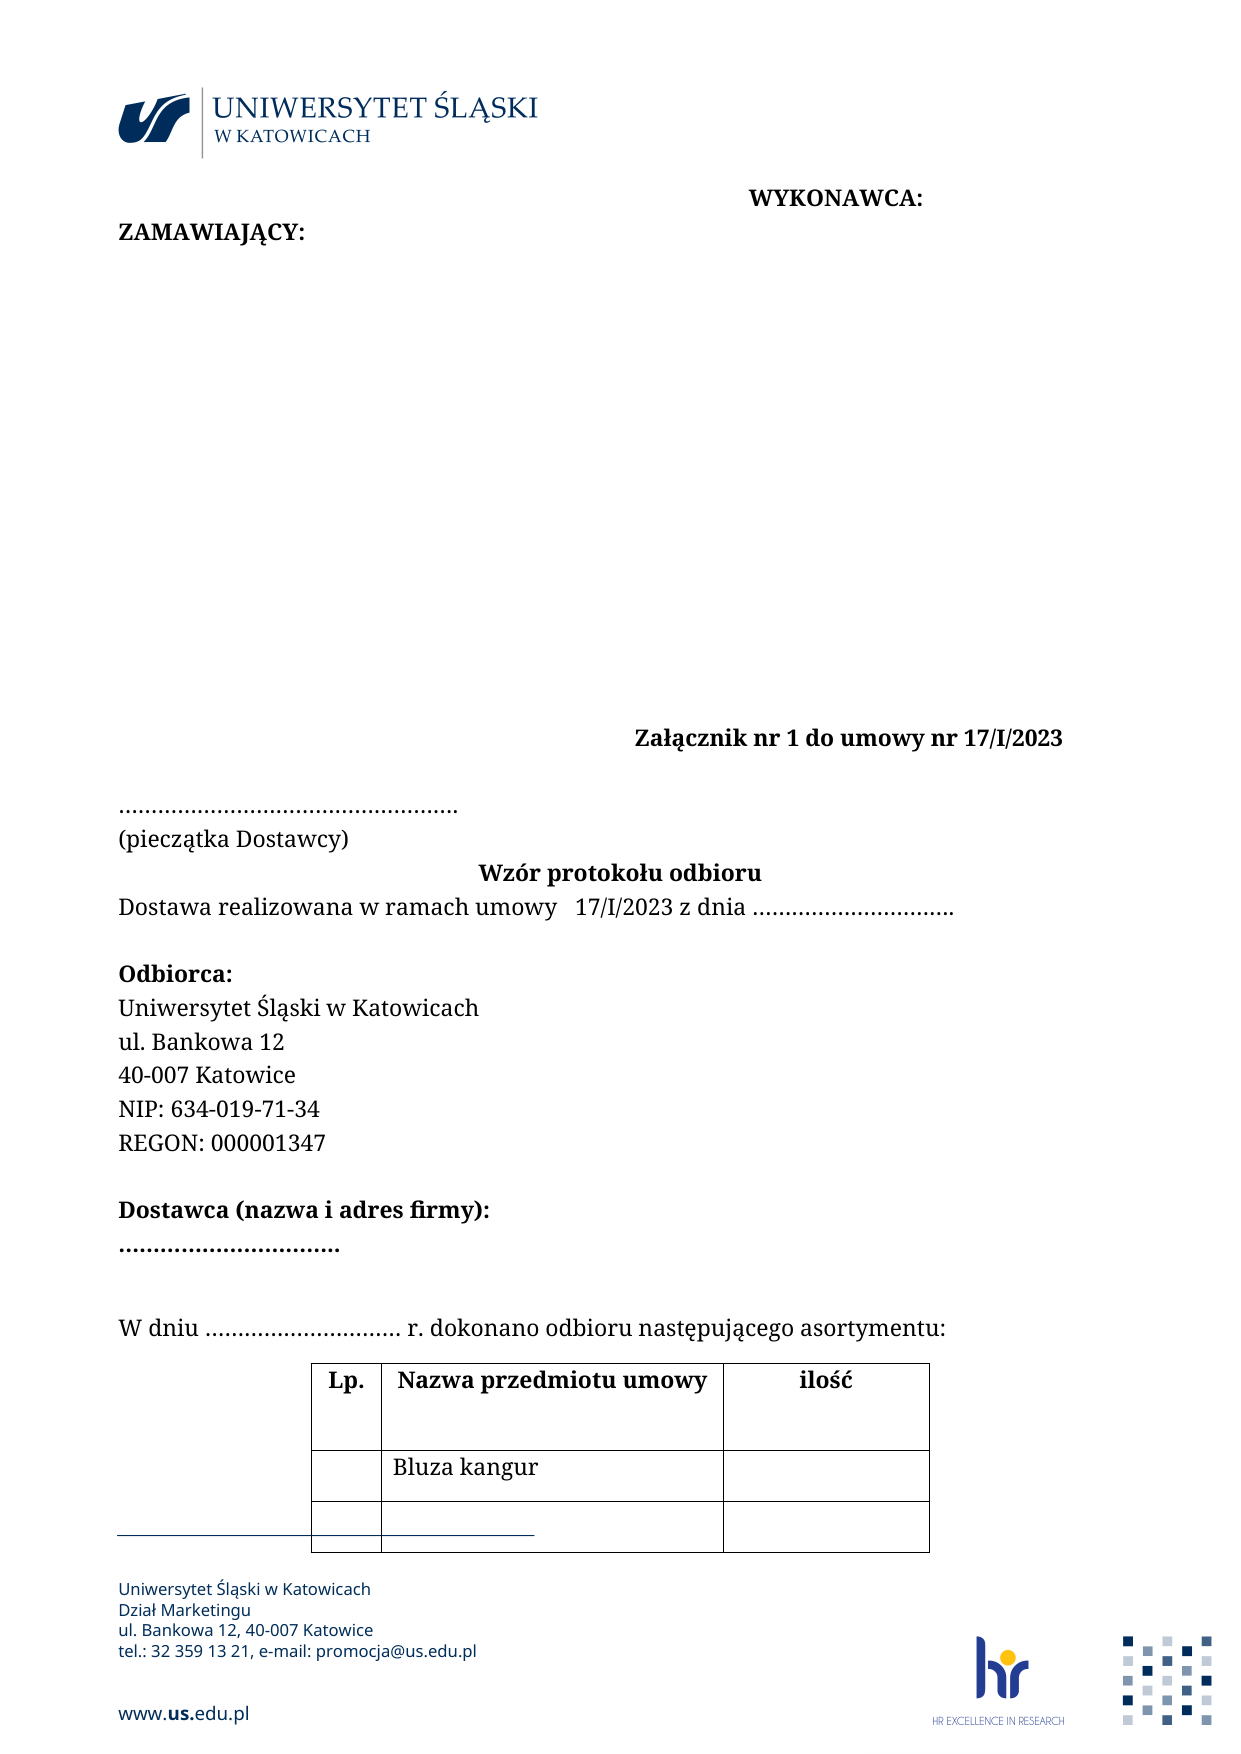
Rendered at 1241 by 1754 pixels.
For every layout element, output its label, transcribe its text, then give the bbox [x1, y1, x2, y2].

text ul. Bankowa 12 [118, 1026, 1122, 1057]
picture [0, 0, 1241, 194]
text Dostawa realizowana w ramach umowy 17/I/2023 z dnia …………………………. [118, 891, 1122, 922]
table_header Nazwa przedmiotu umowy [382, 1364, 723, 1450]
text 40-007 Katowice [118, 1059, 1122, 1091]
text ……………………………………………. [118, 789, 1122, 821]
text (pieczątka Dostawcy) [118, 823, 1122, 854]
table_cell [312, 1502, 381, 1552]
table_cell Bluza kangur [382, 1451, 723, 1501]
table_header ilość [724, 1364, 929, 1450]
text Wzór protokołu odbioru [118, 857, 1122, 888]
text Załącznik nr 1 do umowy nr 17/I/2023 [634, 722, 1122, 753]
text ………………………….. [118, 1228, 1122, 1259]
table_header ZAMAWIAJĄCY: [107, 183, 481, 249]
text W dniu ………………………… r. dokonano odbioru następującego asortymentu: [118, 1312, 1122, 1344]
text Uniwersytet Śląski w Katowicach [118, 992, 1122, 1023]
text NIP: 634-019-71-34 [118, 1093, 1122, 1124]
text REGON: 000001347 [118, 1127, 1122, 1158]
text Dostawca (nazwa i adres firmy): [118, 1194, 1122, 1226]
table_header Lp. [312, 1364, 381, 1450]
table_cell [312, 1451, 381, 1501]
table_cell [724, 1451, 929, 1501]
picture [863, 1509, 1240, 1754]
table_header WYKONAWCA: [481, 183, 960, 249]
text Odbiorca: [118, 958, 1122, 989]
picture [0, 1526, 311, 1544]
table_cell [382, 1502, 723, 1552]
table_cell [724, 1502, 929, 1552]
